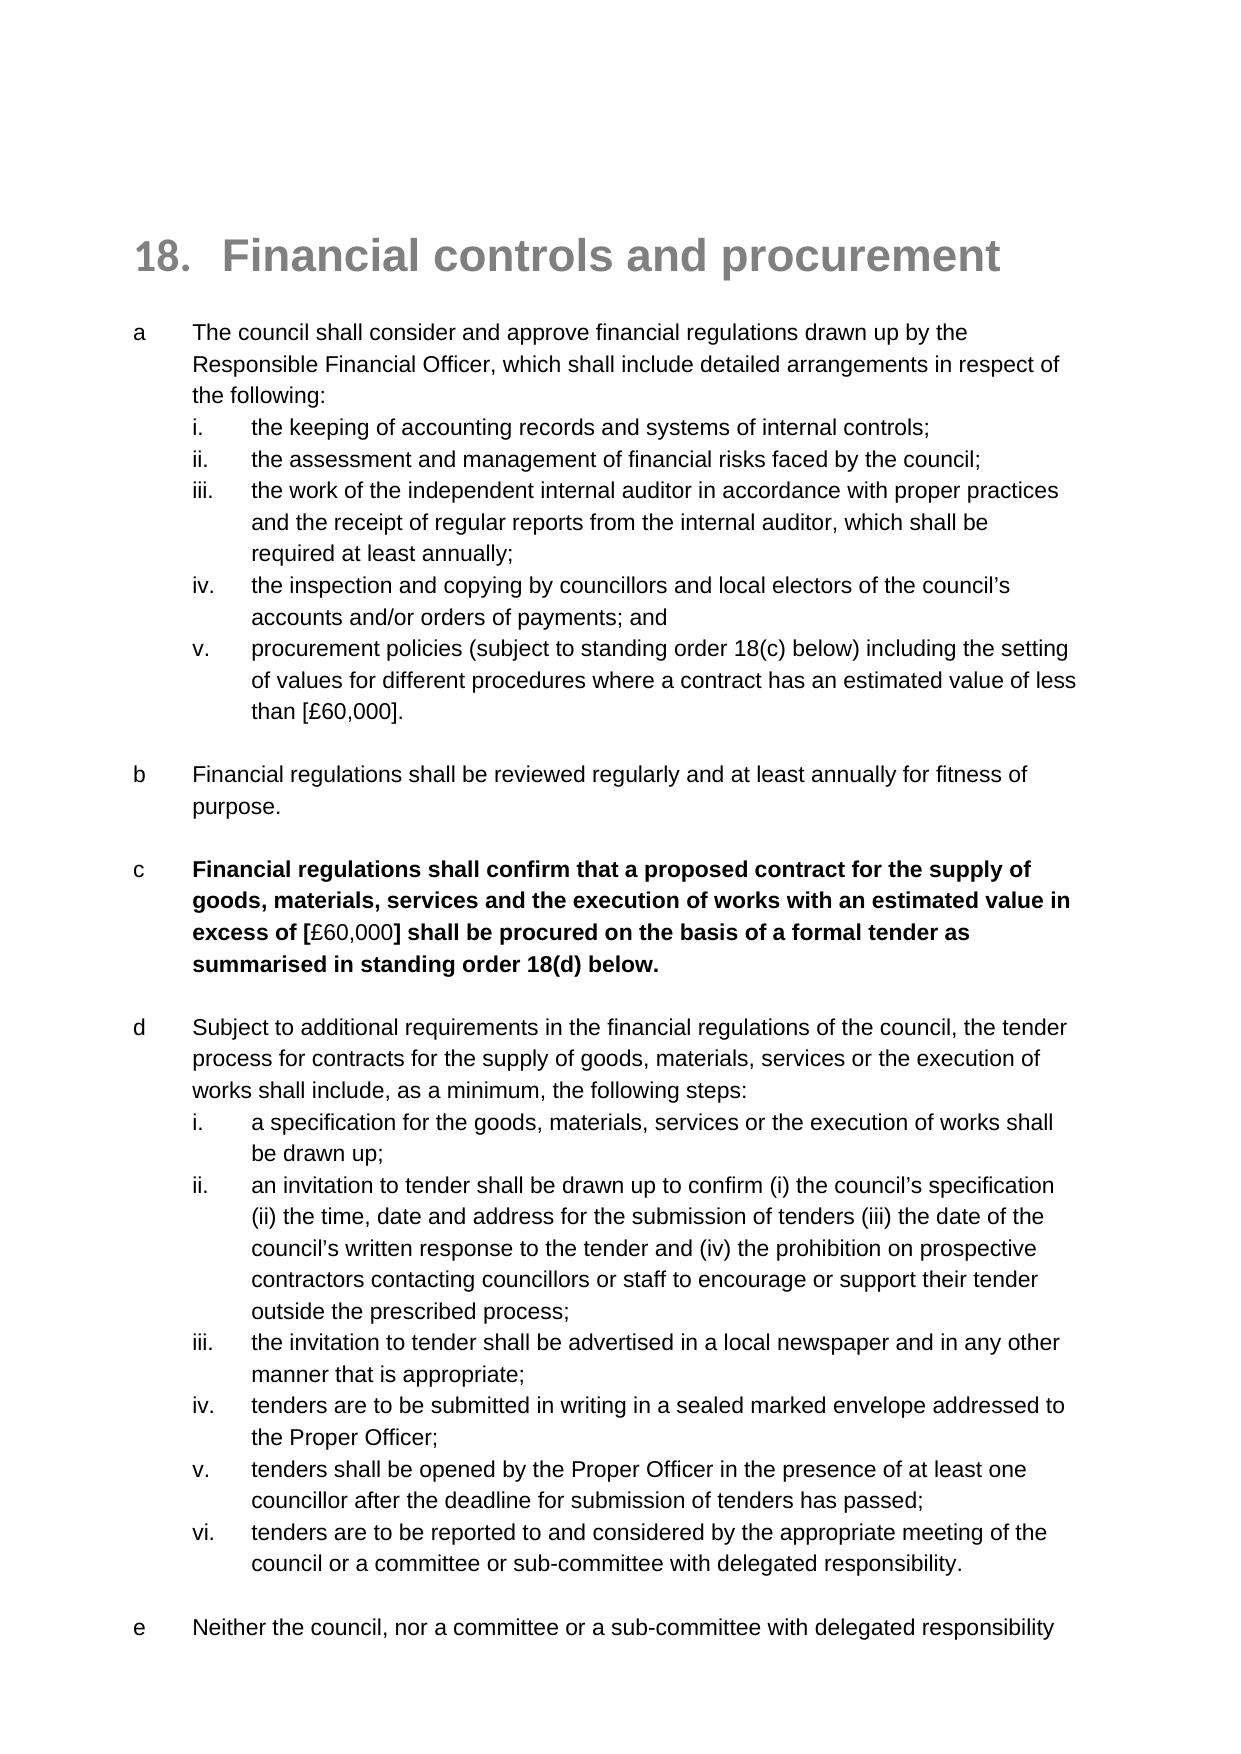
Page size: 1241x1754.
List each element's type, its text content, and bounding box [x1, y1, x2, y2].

list an invitation to tender shall be drawn up to confirm (i) the council’s specification (ii) the time, date and address for the submission of tenders (iii) the date of the council’s written response to the tender and (iv) the prohibition on prospective contractors contacting councillors or staff to encourage or support their tender outside the prescribed process; [192, 1172, 1078, 1324]
list the invitation to tender shall be advertised in a local newspaper and in any other manner that is appropriate; [192, 1329, 1078, 1387]
list the keeping of accounting records and systems of internal controls; [192, 414, 1078, 440]
list The council shall consider and approve financial regulations drawn up by the Responsible Financial Officer, which shall include detailed arrangements in respect of the following: [133, 319, 1078, 409]
list Financial regulations shall be reviewed regularly and at least annually for fitness of purpose. [133, 761, 1078, 819]
list tenders are to be reported to and considered by the appropriate meeting of the council or a committee or sub-committee with delegated responsibility. [192, 1519, 1078, 1577]
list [133, 1613, 1078, 1640]
list the work of the independent internal auditor in accordance with proper practices and the receipt of regular reports from the internal auditor, which shall be required at least annually; [192, 477, 1078, 567]
list a specification for the goods, materials, services or the execution of works shall be drawn up; [192, 1108, 1078, 1166]
list the assessment and management of financial risks faced by the council; [192, 446, 1078, 472]
list tenders are to be submitted in writing in a sealed marked envelope addressed to the Proper Officer; [192, 1392, 1078, 1450]
subtitle Financial controls and procurement [133, 226, 1078, 282]
list Financial regulations shall confirm that a proposed contract for the supply of goods, materials, services and the execution of works with an estimated value in excess of [£60,000] shall be procured on the basis of a formal tender as summarised in standing order 18(d) below. [133, 856, 1078, 977]
list tenders shall be opened by the Proper Officer in the presence of at least one councillor after the deadline for submission of tenders has passed; [192, 1456, 1078, 1513]
list procurement policies (subject to standing order 18(c) below) including the setting of values for different procedures where a contract has an estimated value of less than [£60,000]. [192, 635, 1078, 724]
list the inspection and copying by councillors and local electors of the council’s accounts and/or orders of payments; and [192, 572, 1078, 630]
list Subject to additional requirements in the financial regulations of the council, the tender process for contracts for the supply of goods, materials, services or the execution of works shall include, as a minimum, the following steps: [133, 1014, 1078, 1103]
